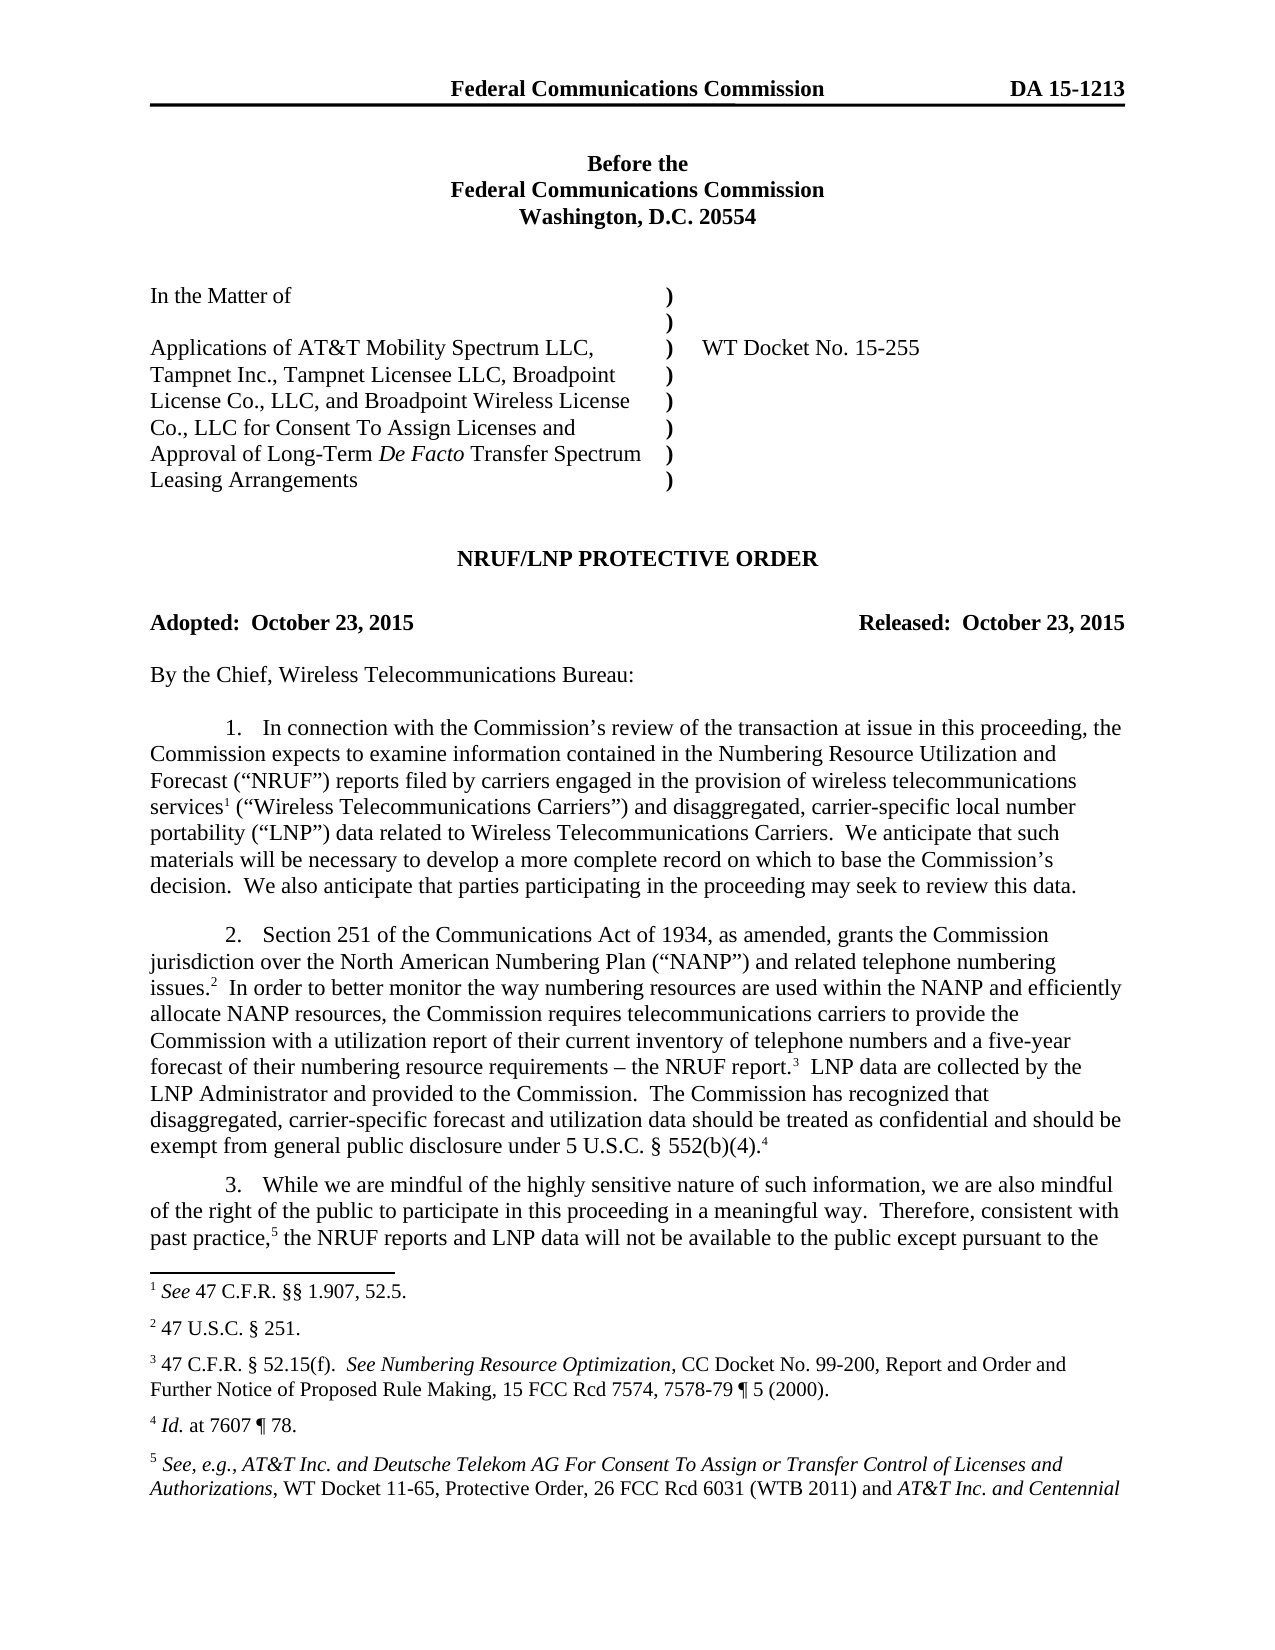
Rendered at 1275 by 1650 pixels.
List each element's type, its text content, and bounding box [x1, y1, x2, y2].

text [150, 1171, 1125, 1250]
text Adopted: October 23, 2015 Released: October 23, 2015 [150, 611, 1125, 635]
text Section 251 of the Communications Act of 1934, as amended, grants the Commission jurisdiction over the North American Numbering Plan (“NANP”) and related telephone numbering issues. In order to better monitor the way numbering resources are used within the NANP and efficiently allocate NANP resources, the Commission requires telecommunications carriers to provide the Commission with a utilization report of their current inventory of telephone numbers and a five-year forecast of their numbering resource requirements – the NRUF report. LNP data are collected by the LNP Administrator and provided to the Commission. The Commission has recognized that disaggregated, carrier-specific forecast and utilization data should be treated as confidential and should be exempt from general public disclosure under 5 U.S.C. § 552(b)(4). [150, 921, 1125, 1159]
text NRUF/LNP PROTECTIVE ORDER [150, 545, 1125, 572]
text Before the [150, 150, 1125, 176]
text By the Chief, Wireless Telecommunications Bureau: [150, 661, 1125, 688]
text Federal Communications Commission [150, 176, 1125, 203]
text Washington, D.C. 20554 [150, 203, 1125, 229]
table_header ) ) ) WT Docket No. 15-255 ) ) ) ) ) [654, 282, 1117, 519]
table_header In the Matter of Applications of AT&T Mobility Spectrum LLC, Tampnet Inc., Tampnet Licensee LLC, Broadpoint License Co., LLC, and Broadpoint Wireless License Co., LLC for Consent To Assign Licenses and Approval of Long-Term De Facto Transfer Spectrum Leasing Arrangements [139, 282, 654, 519]
text In connection with the Commission’s review of the transaction at issue in this proceeding, the Commission expects to examine information contained in the Numbering Resource Utilization and Forecast (“NRUF”) reports filed by carriers engaged in the provision of wireless telecommunications services (“Wireless Telecommunications Carriers”) and disaggregated, carrier-specific local number portability (“LNP”) data related to Wireless Telecommunications Carriers. We anticipate that such materials will be necessary to develop a more complete record on which to base the Commission’s decision. We also anticipate that parties participating in the proceeding may seek to review this data. [150, 714, 1125, 898]
